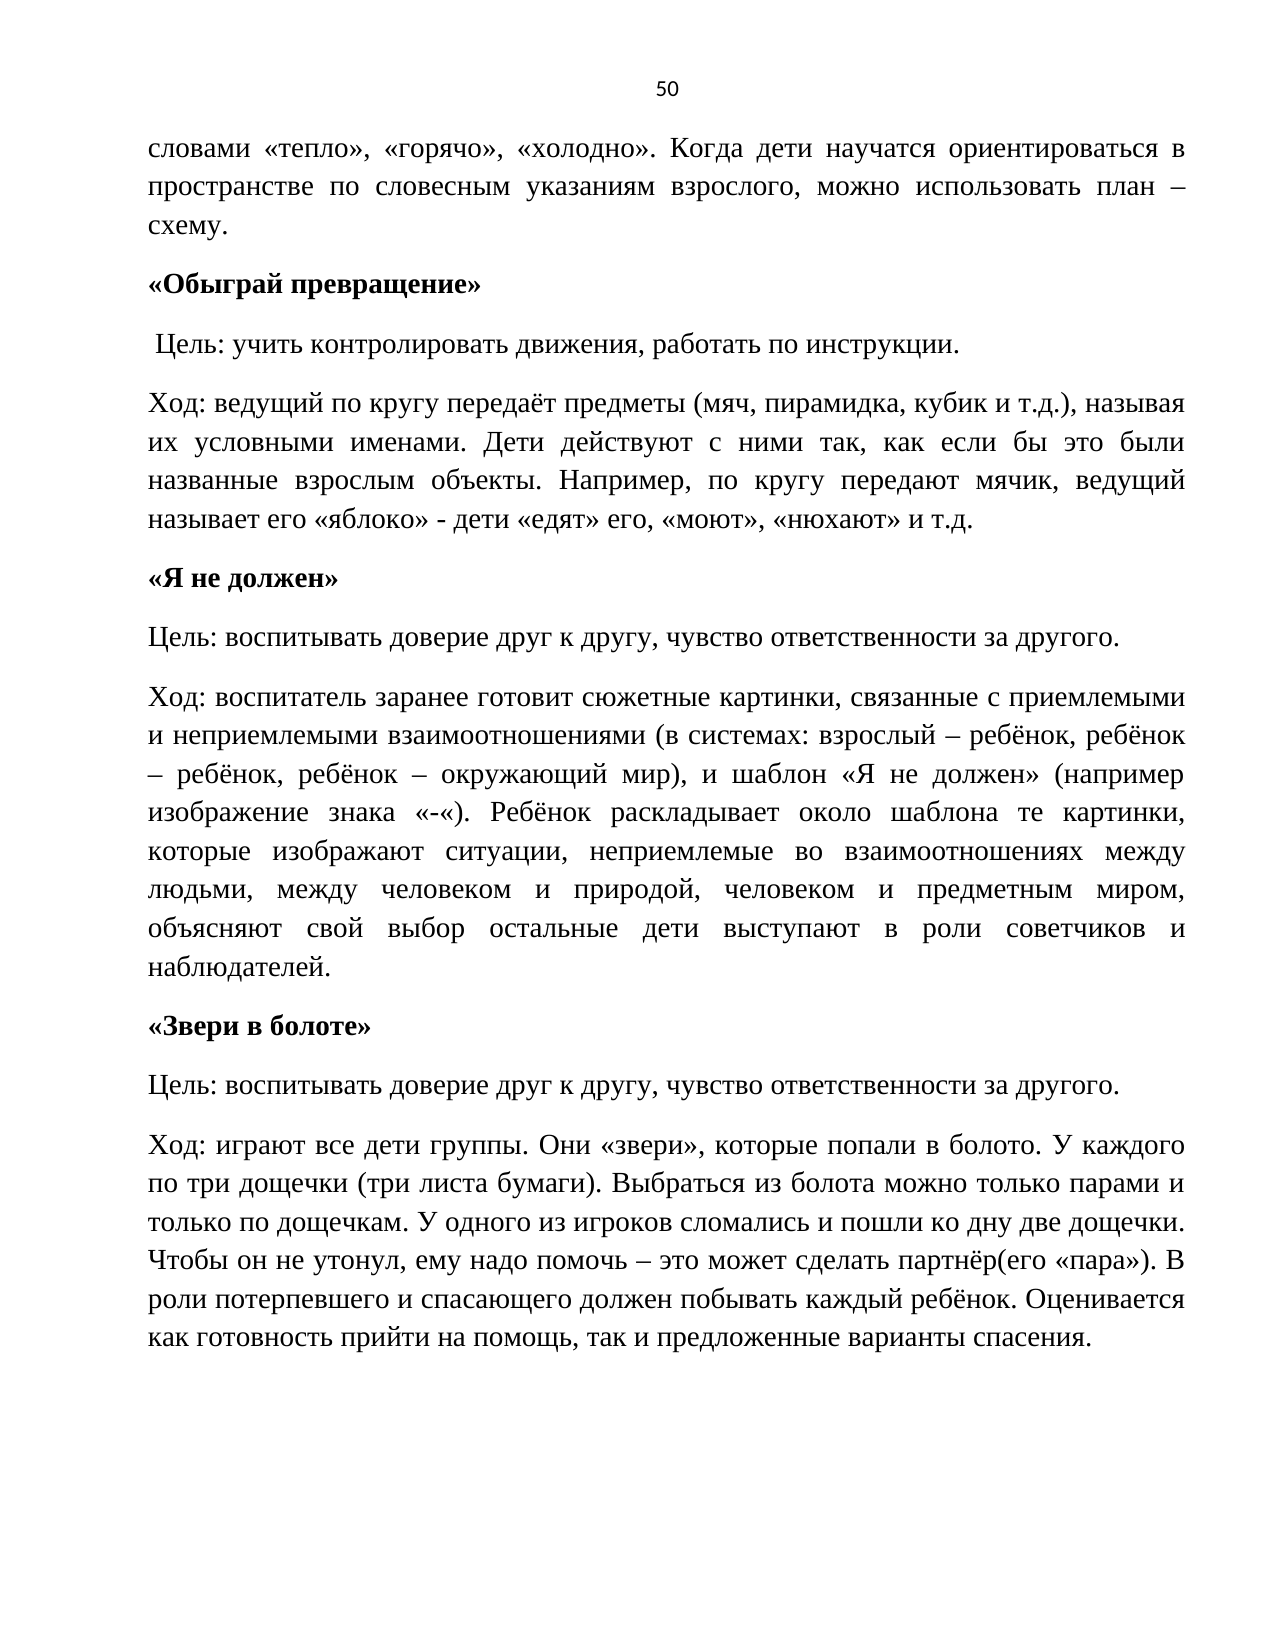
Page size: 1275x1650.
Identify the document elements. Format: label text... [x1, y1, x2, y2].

text Цель: учить контролировать движения, работать по инструкции. [148, 326, 1186, 359]
text Цель: воспитывать доверие друг к другу, чувство ответственности за другого. [148, 1067, 1186, 1101]
text Ход: воспитатель заранее готовит сюжетные картинки, связанные с приемлемыми и неприемлемыми взаимоотношениями (в системах: взрослый – ребёнок, ребёнок – ребёнок, ребёнок – окружающий мир), и шаблон «Я не должен» (например изображение знака «-«). Ребёнок раскладывает около шаблона те картинки, которые изображают ситуации, неприемлемые во взаимоотношениях между людьми, между человеком и природой, человеком и предметным миром, объясняют свой выбор остальные дети выступают в роли советчиков и наблюдателей. [148, 679, 1186, 982]
text «Звери в болоте» [148, 1008, 1186, 1042]
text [148, 130, 1186, 241]
text Ход: играют все дети группы. Они «звери», которые попали в болото. У каждого по три дощечки (три листа бумаги). Выбраться из болота можно только парами и только по дощечкам. У одного из игроков сломались и пошли ко дну две дощечки. Чтобы он не утонул, ему надо помочь – это может сделать партнёр(его «пара»). В роли потерпевшего и спасающего должен побывать каждый ребёнок. Оценивается как готовность прийти на помощь, так и предложенные варианты спасения. [148, 1127, 1186, 1353]
text «Обыграй превращение» [148, 266, 1186, 300]
text Ход: ведущий по кругу передаёт предметы (мяч, пирамидка, кубик и т.д.), называя их условными именами. Дети действуют с ними так, как если бы это были названные взрослым объекты. Например, по кругу передают мячик, ведущий называет его «яблоко» - дети «едят» его, «моют», «нюхают» и т.д. [148, 385, 1186, 534]
text Цель: воспитывать доверие друг к другу, чувство ответственности за другого. [148, 619, 1186, 653]
text «Я не должен» [148, 560, 1186, 594]
